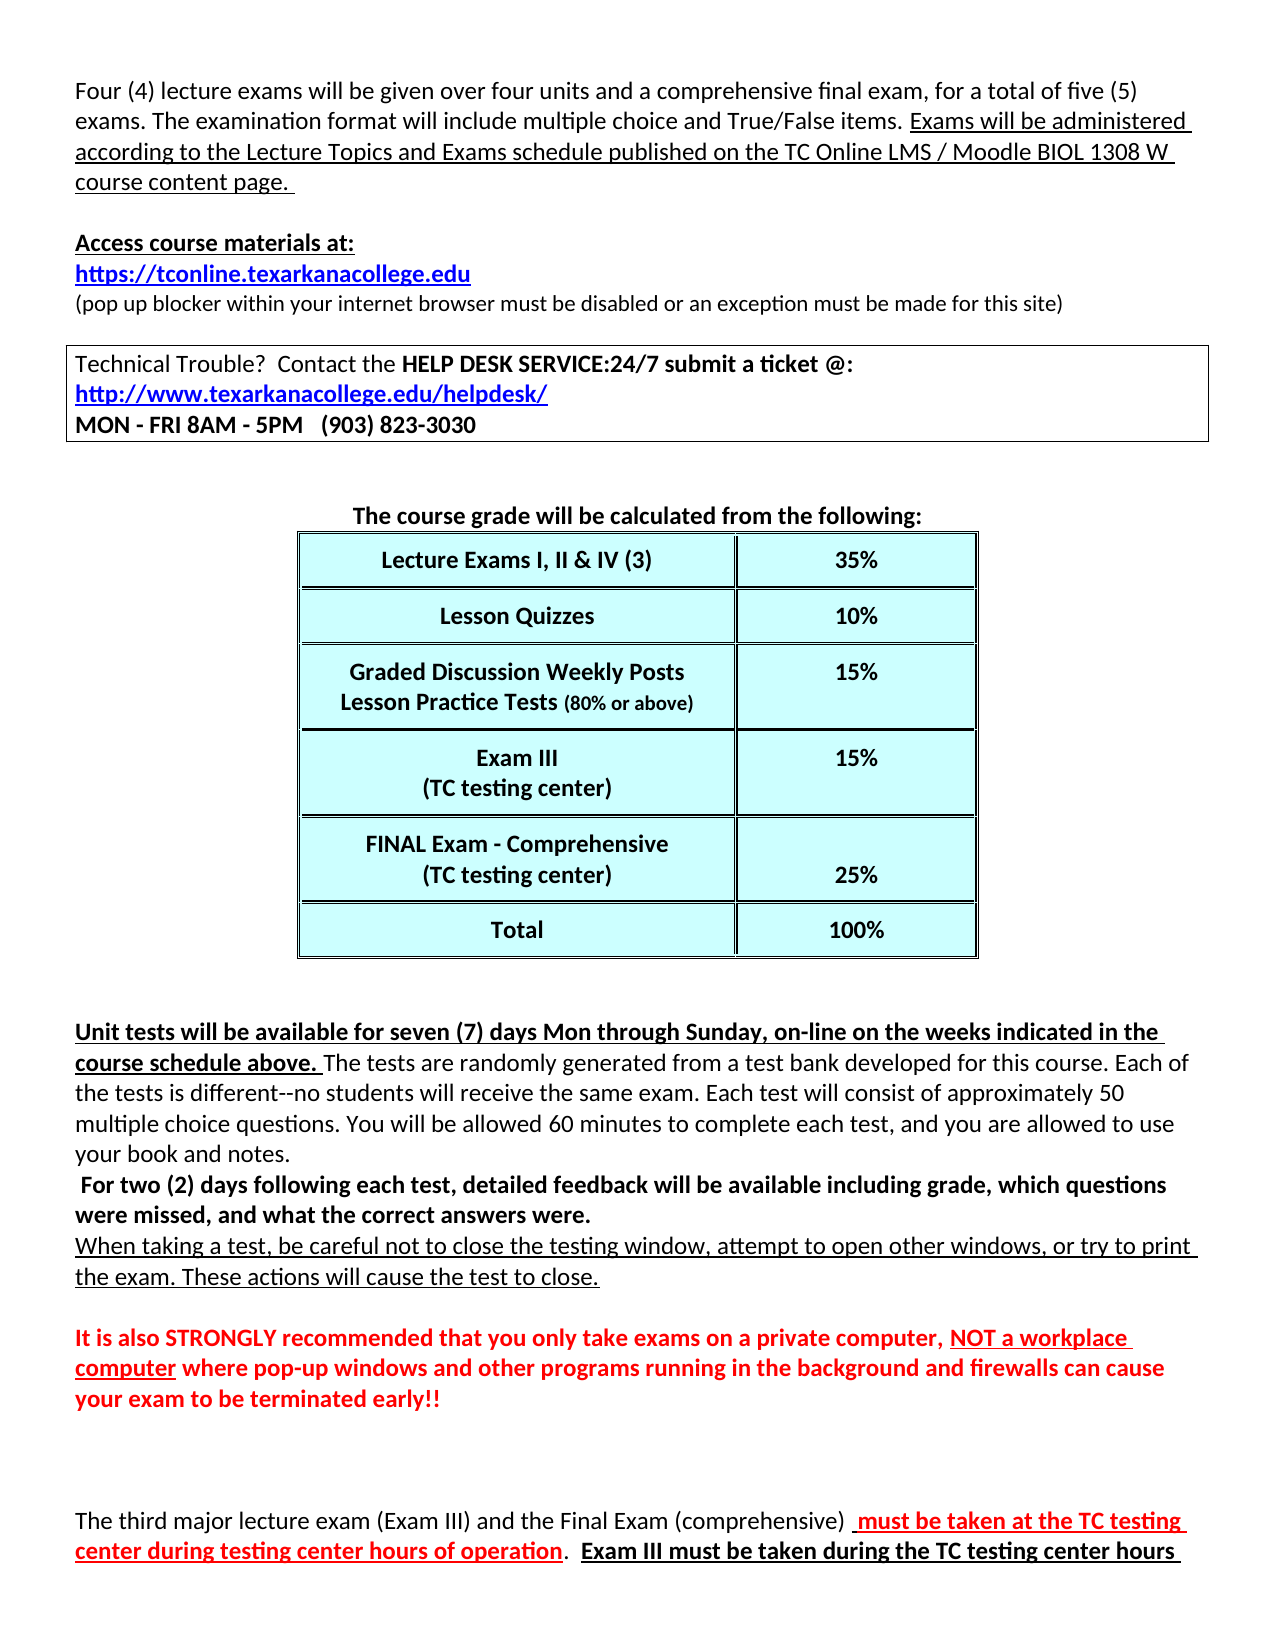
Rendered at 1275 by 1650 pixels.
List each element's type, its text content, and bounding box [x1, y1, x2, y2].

text Technical Trouble? Contact the HELP DESK SERVICE:24/7 submit a ticket @: [67, 346, 1208, 378]
text Access course materials at: [75, 228, 1200, 258]
table_cell Total [300, 900, 736, 956]
table_cell 100% [736, 900, 976, 956]
text Unit tests will be available for seven (7) days Mon through Sunday, on-line on the weeks indicated in the course schedule above. The tests are randomly generated from a test bank developed for this course. Each of the tests is different--no students will receive the same exam. Each test will consist of approximately 50 multiple choice questions. You will be allowed 60 minutes to complete each test, and you are allowed to use your book and notes. [75, 1017, 1200, 1169]
table_header Lecture Exams I, II & IV (3) [298, 532, 736, 586]
text http://www.texarkanacollege.edu/helpdesk/ [75, 378, 1200, 406]
table_cell Graded Discussion Weekly Posts Lesson Practice Tests (80% or above) [298, 642, 736, 728]
text For two (2) days following each test, detailed feedback will be available including grade, which questions were missed, and what the correct answers were. [75, 1169, 1200, 1230]
table_header 35% [736, 534, 975, 586]
text Four (4) lecture exams will be given over four units and a comprehensive final exam, for a total of five (5) exams. The examination format will include multiple choice and True/False items. Exams will be administered according to the Lecture Topics and Exams schedule published on the TC Online LMS / Moodle BIOL 1308 W course content page. [75, 75, 1200, 197]
text It is also STRONGLY recommended that you only take exams on a private computer, NOT a workplace computer where pop-up windows and other programs running in the background and firewalls can cause your exam to be terminated early!! [75, 1322, 1200, 1413]
text (pop up blocker within your internet browser must be disabled or an exception must be made for this site) [75, 289, 1200, 317]
table_cell 10% [738, 586, 976, 642]
text MON - FRI 8AM - 5PM (903) 823-3030 [67, 406, 1208, 441]
table_cell 15% [738, 728, 977, 814]
table_cell 25% [738, 814, 976, 900]
table_cell Exam III (TC testing center) [298, 728, 734, 814]
table_cell FINAL Exam - Comprehensive (TC testing center) [300, 814, 734, 900]
text The course grade will be calculated from the following: [75, 500, 1200, 531]
text https://tconline.texarkanacollege.edu [75, 258, 1200, 289]
table_cell Lesson Quizzes [300, 586, 734, 642]
text When taking a test, be careful not to close the testing window, attempt to open other windows, or try to print the exam. These actions will cause the test to close. [75, 1230, 1200, 1291]
table_cell 15% [736, 642, 977, 728]
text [75, 1505, 1200, 1566]
